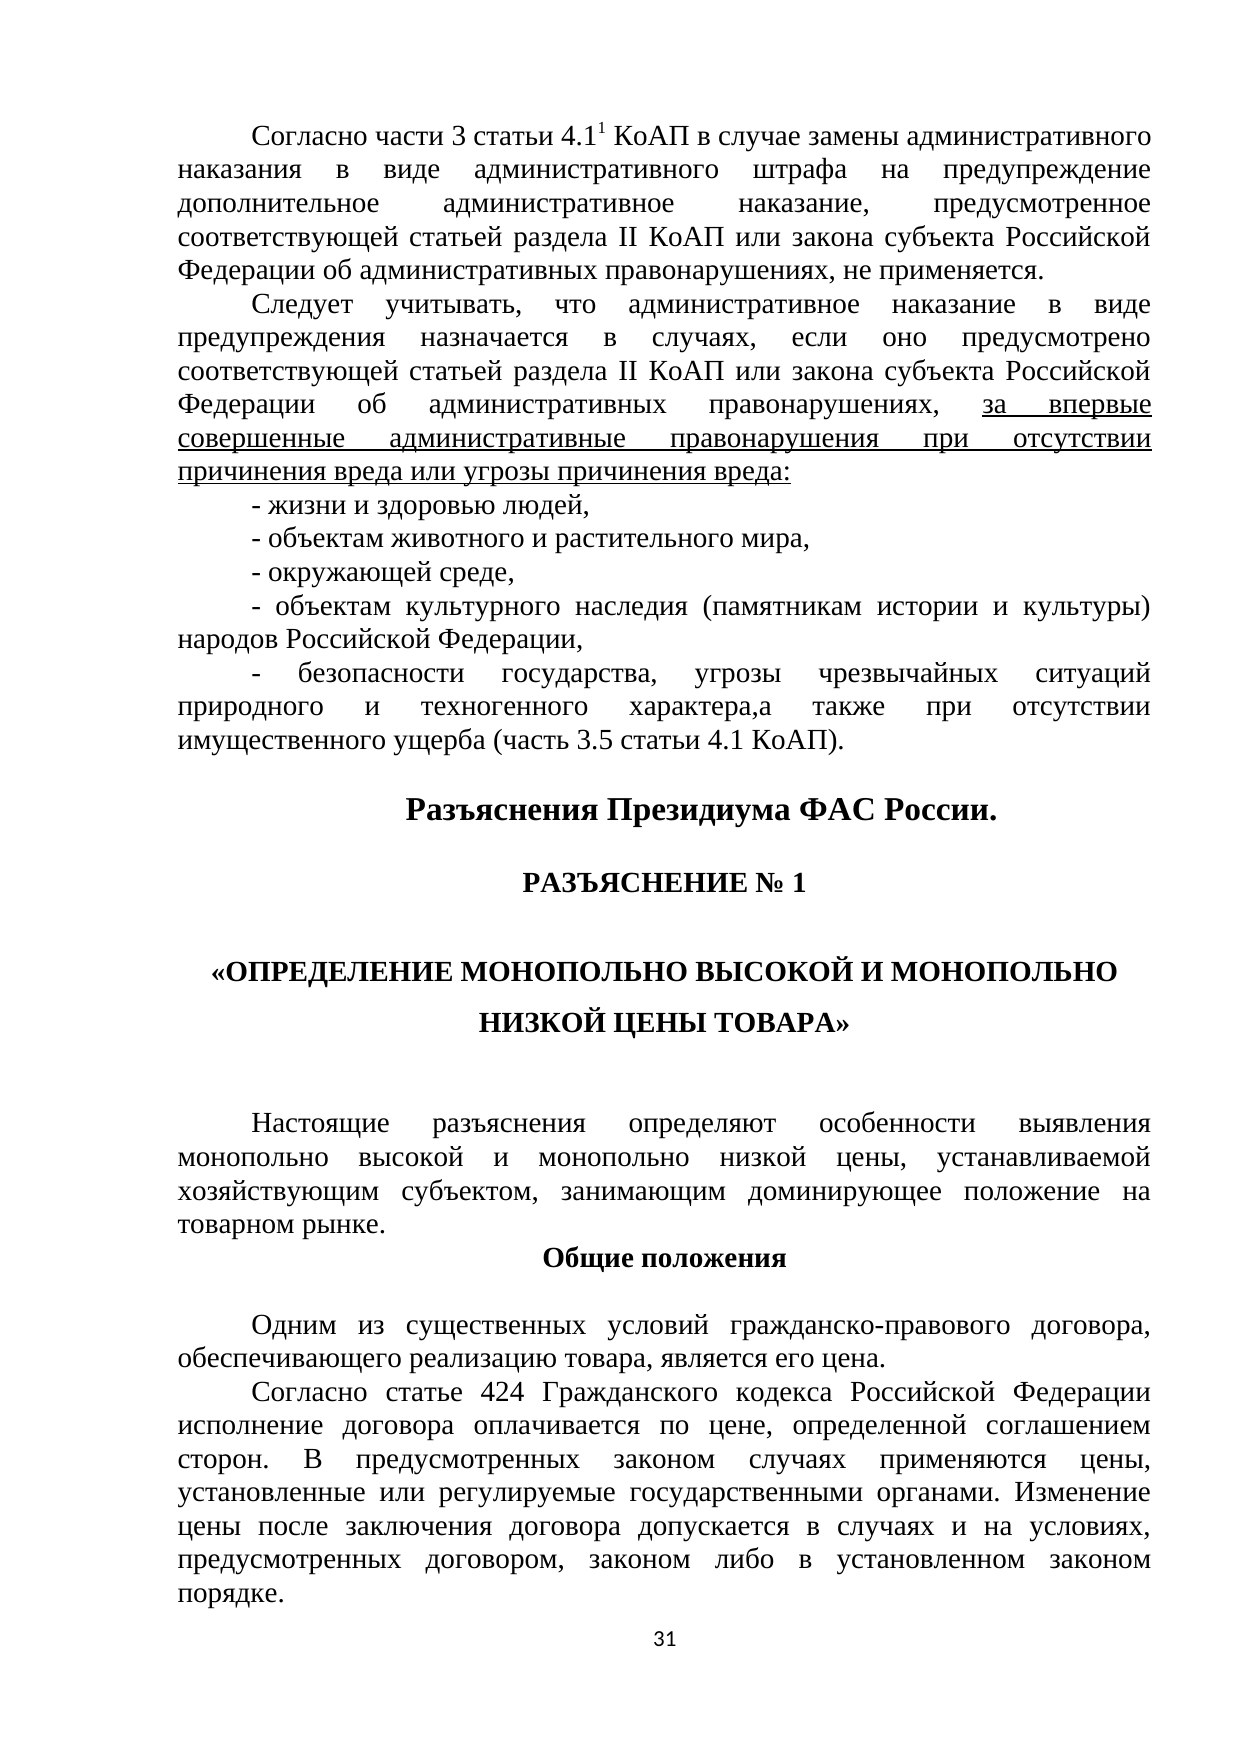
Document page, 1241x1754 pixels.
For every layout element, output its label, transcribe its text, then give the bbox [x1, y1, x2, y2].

text Общие положения [177, 1240, 1152, 1273]
text - окружающей среде, [177, 554, 1152, 588]
text Разъяснения Президиума ФАС России. [177, 789, 1152, 827]
text Следует учитывать, что административное наказание в виде предупреждения назначается в случаях, если оно предусмотрено соответствующей статьей раздела II КоАП или закона субъекта Российской Федерации об административных правонарушениях, за впервые совершенные административные правонарушения при отсутствии причинения вреда или угрозы причинения вреда: [177, 286, 1152, 449]
text Настоящие разъяснения определяют особенности выявления монопольно высокой и монопольно низкой цены, устанавливаемой хозяйствующим субъектом, занимающим доминирующее положение на товарном рынке. [177, 1106, 1152, 1240]
text - безопасности государства, угрозы чрезвычайных ситуаций природного и техногенного характера,а также при отсутствии имущественного ущерба (часть 3.5 статьи 4.1 КоАП). [177, 655, 1152, 755]
text - объектам животного и растительного мира, [177, 521, 1152, 554]
text «ОПРЕДЕЛЕНИЕ МОНОПОЛЬНО ВЫСОКОЙ И МОНОПОЛЬНО НИЗКОЙ ЦЕНЫ ТОВАРА» [177, 954, 1152, 1038]
text - объектам культурного наследия (памятникам истории и культуры) народов Российской Федерации, [177, 588, 1152, 655]
text Следует учитывать, что административное наказание в виде предупреждения назначается в случаях, если оно предусмотрено соответствующей статьей раздела II КоАП или закона субъекта Российской Федерации об административных правонарушениях, за впервые совершенные административные правонарушения при отсутствии причинения вреда или угрозы причинения вреда: [177, 450, 1152, 487]
text Одним из существенных условий гражданско-правового договора, обеспечивающего реализацию товара, является его цена. [177, 1307, 1152, 1374]
text Согласно части 3 статьи 4.11 КоАП в случае замены административного наказания в виде административного штрафа на предупреждение дополнительное административное наказание, предусмотренное соответствующей статьей раздела II КоАП или закона субъекта Российской Федерации об административных правонарушениях, не применяется. [177, 118, 1152, 286]
text Согласно статье 424 Гражданского кодекса Российской Федерации исполнение договора оплачивается по цене, определенной соглашением сторон. В предусмотренных законом случаях применяются цены, установленные или регулируемые государственными органами. Изменение цены после заключения договора допускается в случаях и на условиях, предусмотренных договором, законом либо в установленном законом порядке. [177, 1374, 1152, 1609]
text - жизни и здоровью людей, [177, 487, 1152, 521]
text РАЗЪЯСНЕНИЕ № 1 [177, 866, 1152, 899]
